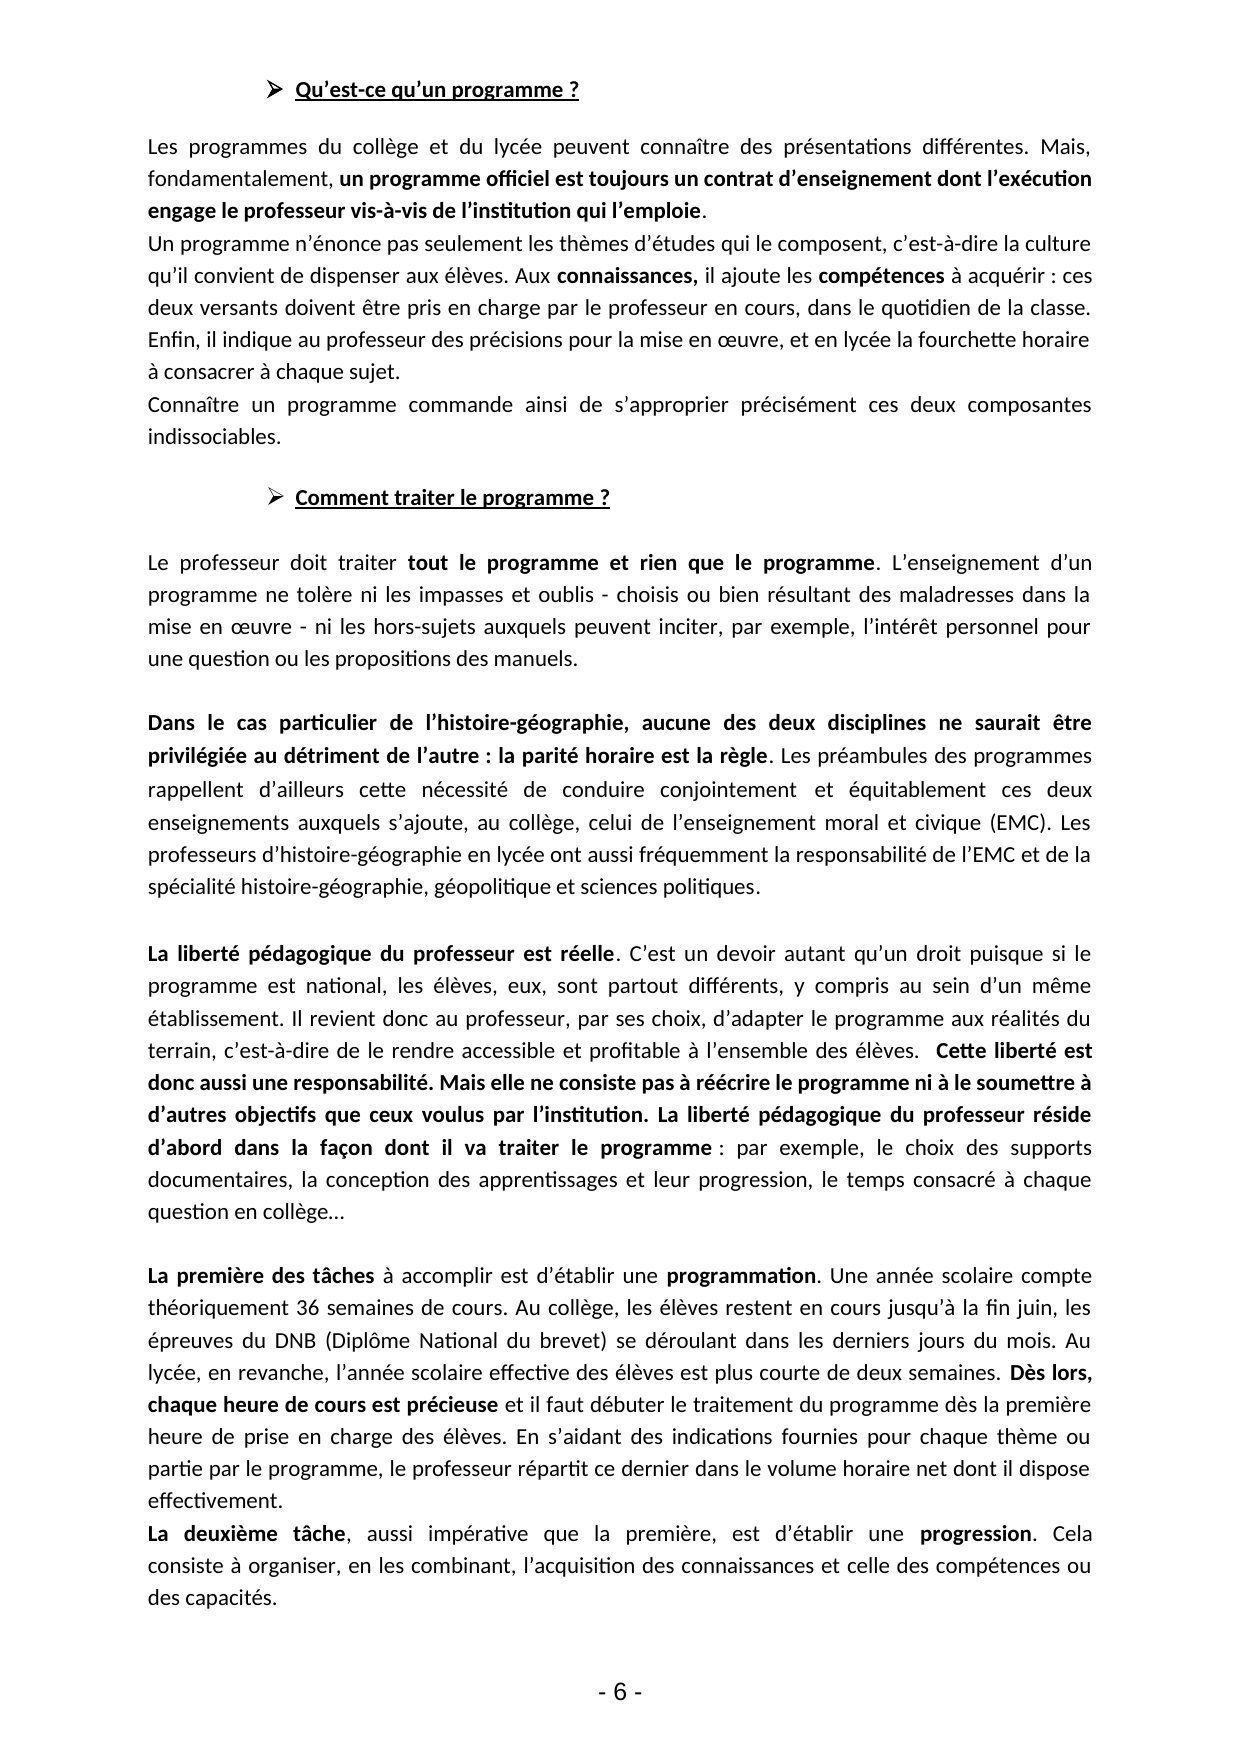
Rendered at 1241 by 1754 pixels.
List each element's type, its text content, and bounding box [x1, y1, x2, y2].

text Connaître un programme commande ainsi de s’approprier précisément ces deux composantes indissociables. [148, 390, 1093, 450]
text La deuxième tâche, aussi impérative que la première, est d’établir une progression. Cela consiste à organiser, en les combinant, l’acquisition des connaissances et celle des compétences ou des capacités. [148, 1519, 1093, 1611]
text La première des tâches à accomplir est d’établir une programmation. Une année scolaire compte théoriquement 36 semaines de cours. Au collège, les élèves restent en cours jusqu’à la fin juin, les épreuves du DNB (Diplôme National du brevet) se déroulant dans les derniers jours du mois. Au lycée, en revanche, l’année scolaire effective des élèves est plus courte de deux semaines. Dès lors, chaque heure de cours est précieuse et il faut débuter le traitement du programme dès la première heure de prise en charge des élèves. En s’aidant des indications fournies pour chaque thème ou partie par le programme, le professeur répartit ce dernier dans le volume horaire net dont il dispose effectivement. [148, 1261, 1093, 1515]
text Le professeur doit traiter tout le programme et rien que le programme. L’enseignement d’un programme ne tolère ni les impasses et oublis - choisis ou bien résultant des maladresses dans la mise en œuvre - ni les hors-sujets auxquels peuvent inciter, par exemple, l’intérêt personnel pour une question ou les propositions des manuels. [148, 548, 1093, 672]
text Dans le cas particulier de l’histoire-géographie, aucune des deux disciplines ne saurait être privilégiée au détriment de l’autre : la parité horaire est la règle. Les préambules des programmes rappellent d’ailleurs cette nécessité de conduire conjointement et équitablement ces deux enseignements auxquels s’ajoute, au collège, celui de l’enseignement moral et civique (EMC). Les professeurs d’histoire-géographie en lycée ont aussi fréquemment la responsabilité de l’EMC et de la spécialité histoire-géographie, géopolitique et sciences politiques. [148, 708, 1093, 900]
text Les programmes du collège et du lycée peuvent connaître des présentations différentes. Mais, fondamentalement, un programme officiel est toujours un contrat d’enseignement dont l’exécution engage le professeur vis-à-vis de l’institution qui l’emploie. [148, 132, 1093, 224]
list Comment traiter le programme ? [266, 483, 1093, 511]
list Qu’est-ce qu’un programme ? [266, 74, 1093, 103]
text La liberté pédagogique du professeur est réelle. C’est un devoir autant qu’un droit puisque si le programme est national, les élèves, eux, sont partout différents, y compris au sein d’un même établissement. Il revient donc au professeur, par ses choix, d’adapter le programme aux réalités du terrain, c’est-à-dire de le rendre accessible et profitable à l’ensemble des élèves. Cette liberté est donc aussi une responsabilité. Mais elle ne consiste pas à réécrire le programme ni à le soumettre à d’autres objectifs que ceux voulus par l’institution. La liberté pédagogique du professeur réside d’abord dans la façon dont il va traiter le programme : par exemple, le choix des supports documentaires, la conception des apprentissages et leur progression, le temps consacré à chaque question en collège… [148, 939, 1093, 1225]
text Un programme n’énonce pas seulement les thèmes d’études qui le composent, c’est-à-dire la culture qu’il convient de dispenser aux élèves. Aux connaissances, il ajoute les compétences à acquérir : ces deux versants doivent être pris en charge par le professeur en cours, dans le quotidien de la classe. Enfin, il indique au professeur des précisions pour la mise en œuvre, et en lycée la fourchette horaire à consacrer à chaque sujet. [148, 229, 1093, 386]
